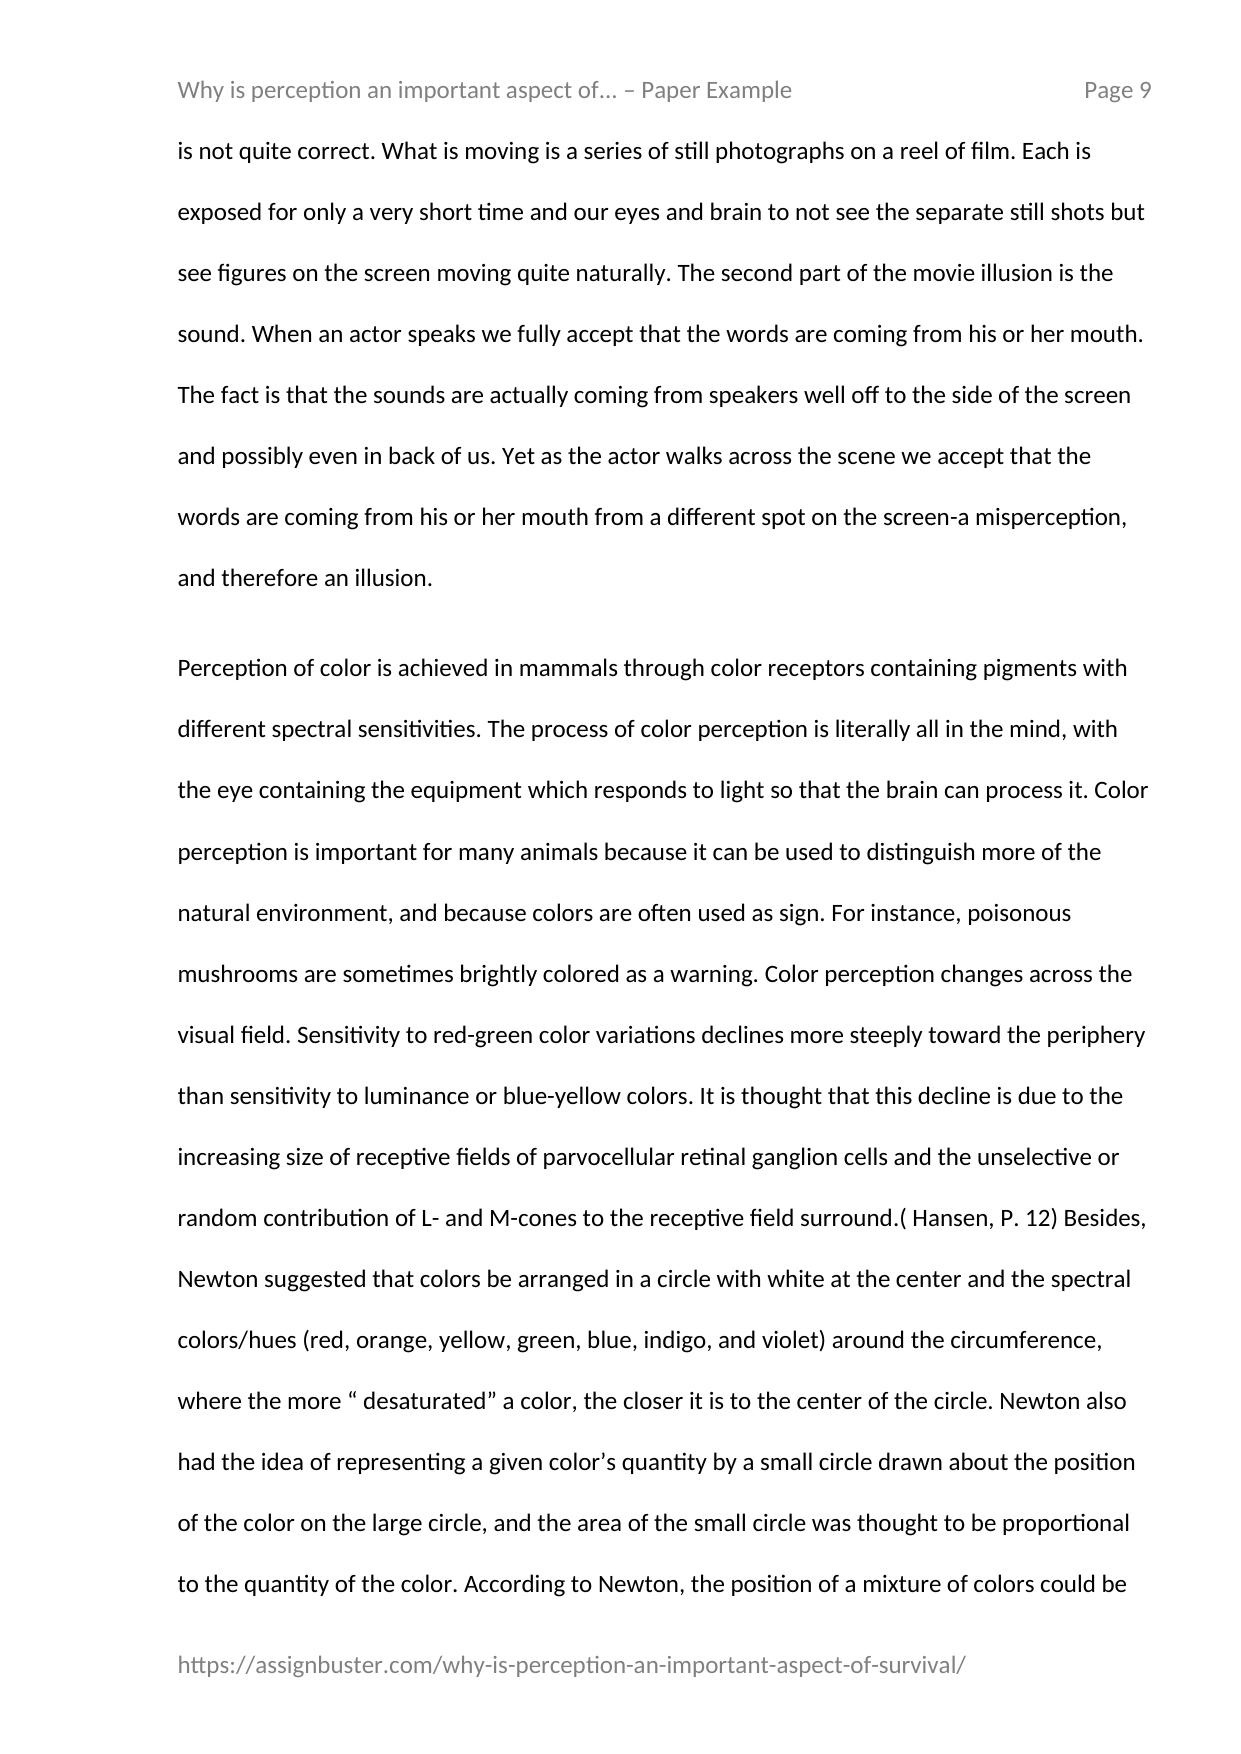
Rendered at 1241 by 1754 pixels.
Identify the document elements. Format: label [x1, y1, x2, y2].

text [177, 653, 1152, 1599]
text [177, 135, 1152, 593]
